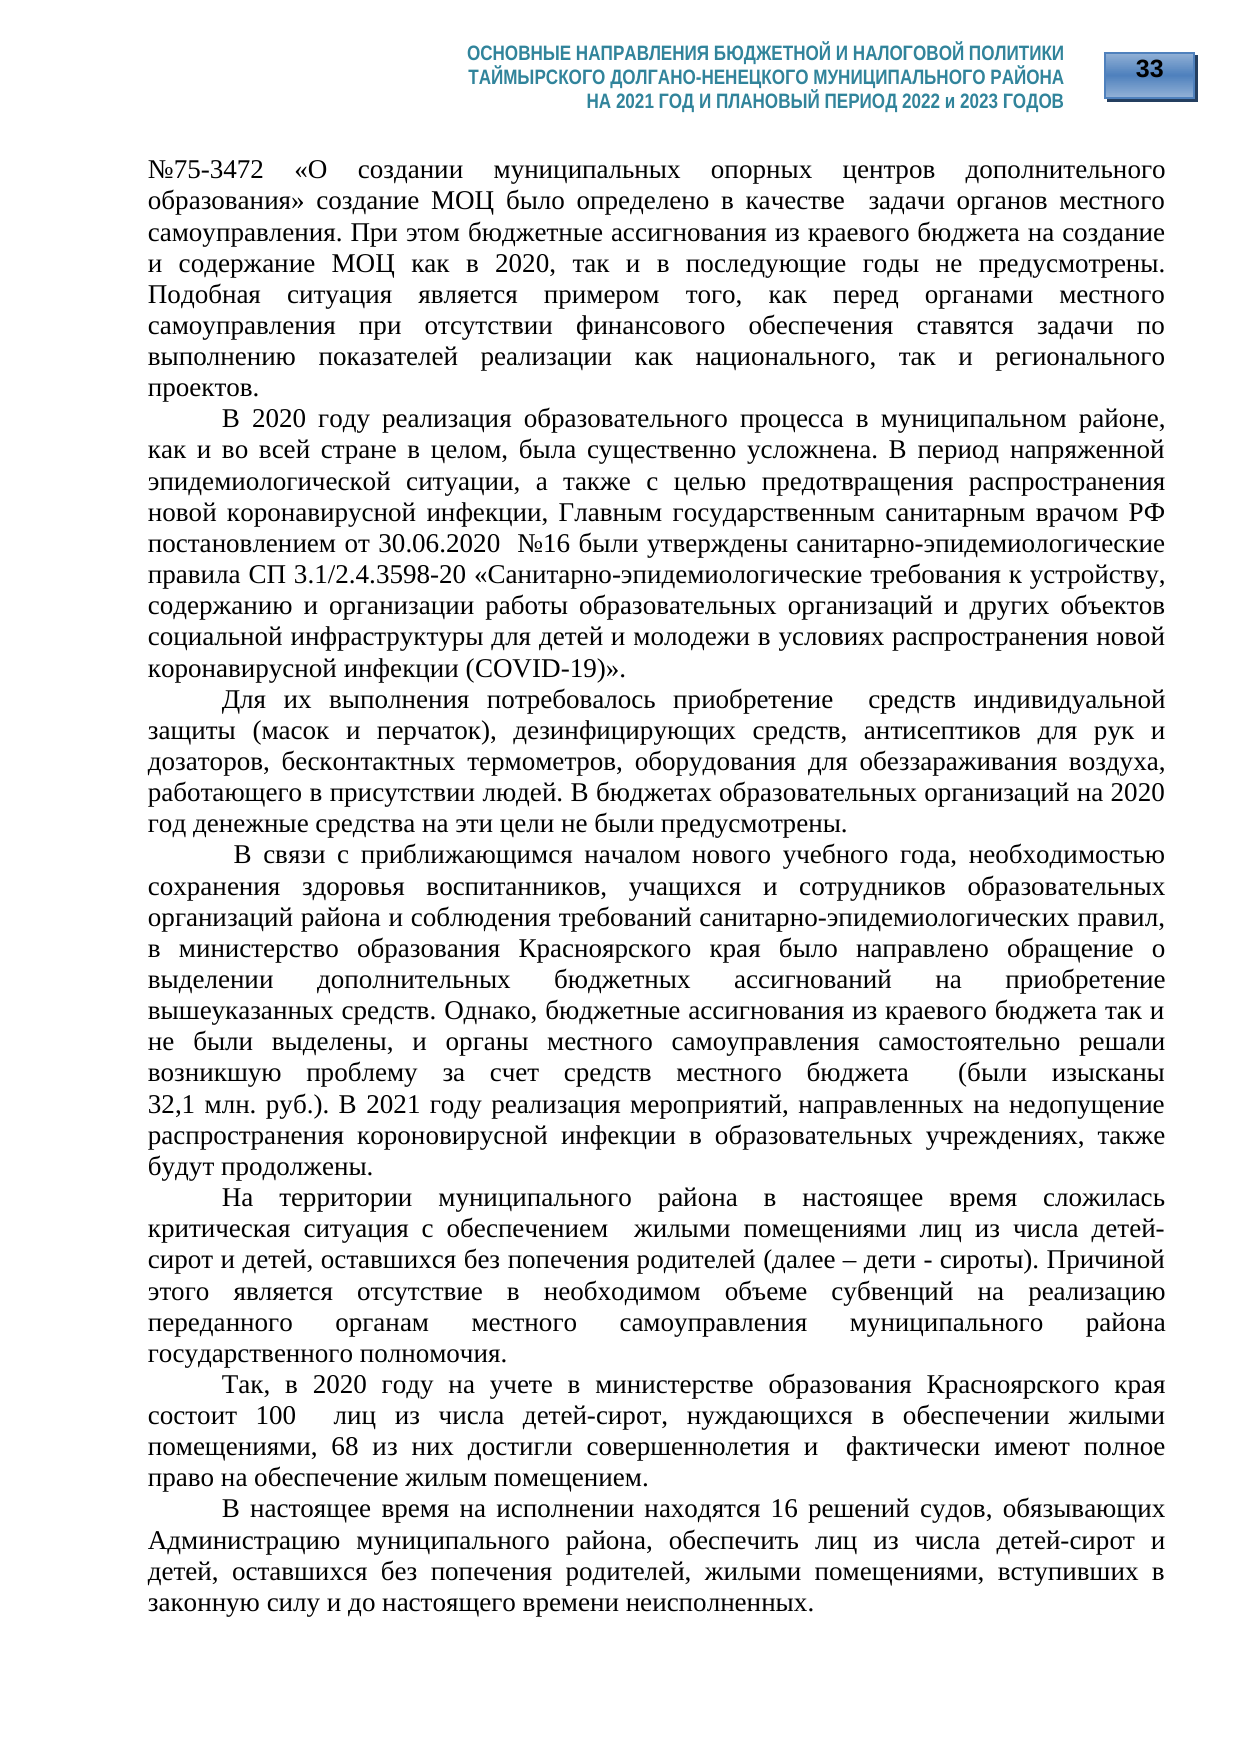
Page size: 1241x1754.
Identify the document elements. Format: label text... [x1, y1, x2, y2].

text В настоящее время на исполнении находятся 16 решений судов, обязывающих Администрацию муниципального района, обеспечить лиц из числа детей-сирот и детей, оставшихся без попечения родителей, жилыми помещениями, вступивших в законную силу и до настоящего времени неисполненных. [148, 1493, 1167, 1653]
text В 2020 году реализация образовательного процесса в муниципальном районе, как и во всей стране в целом, была существенно усложнена. В период напряженной эпидемиологической ситуации, а также с целью предотвращения распространения новой коронавирусной инфекции, Главным государственным санитарным врачом РФ постановлением от 30.06.2020 №16 были утверждены санитарно-эпидемиологические правила СП 3.1/2.4.3598-20 «Санитарно-эпидемиологические требования к устройству, содержанию и организации работы образовательных организаций и других объектов социальной инфраструктуры для детей и молодежи в условиях распространения новой коронавирусной инфекции (COVID-19)». [148, 402, 1167, 683]
text Так, в 2020 году на учете в министерстве образования Красноярского края состоит 100 лиц из числа детей-сирот, нуждающихся в обеспечении жилыми помещениями, 68 из них достигли совершеннолетия и фактически имеют полное право на обеспечение жилым помещением. [148, 1368, 1167, 1493]
text Для их выполнения потребовалось приобретение средств индивидуальной защиты (масок и перчаток), дезинфицирующих средств, антисептиков для рук и дозаторов, бесконтактных термометров, оборудования для обеззараживания воздуха, работающего в присутствии людей. В бюджетах образовательных организаций на 2020 год денежные средства на эти цели не были предусмотрены. [148, 683, 1167, 838]
text В связи с приближающимся началом нового учебного года, необходимостью сохранения здоровья воспитанников, учащихся и сотрудников образовательных организаций района и соблюдения требований санитарно-эпидемиологических правил, в министерство образования Красноярского края было направлено обращение о выделении дополнительных бюджетных ассигнований на приобретение вышеуказанных средств. Однако, бюджетные ассигнования из краевого бюджета так и не были выделены, и органы местного самоуправления самостоятельно решали возникшую проблему за счет средств местного бюджета (были изысканы 32,1 млн. руб.). В 2021 году реализация мероприятий, направленных на недопущение распространения короновирусной инфекции в образовательных учреждениях, также будут продолжены. [148, 838, 1167, 1181]
text На территории муниципального района в настоящее время сложилась критическая ситуация с обеспечением жилыми помещениями лиц из числа детей-сирот и детей, оставшихся без попечения родителей (далее – дети - сироты). Причиной этого является отсутствие в необходимом объеме субвенций на реализацию переданного органам местного самоуправления муниципального района государственного полномочия. [148, 1181, 1167, 1368]
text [148, 153, 1167, 402]
